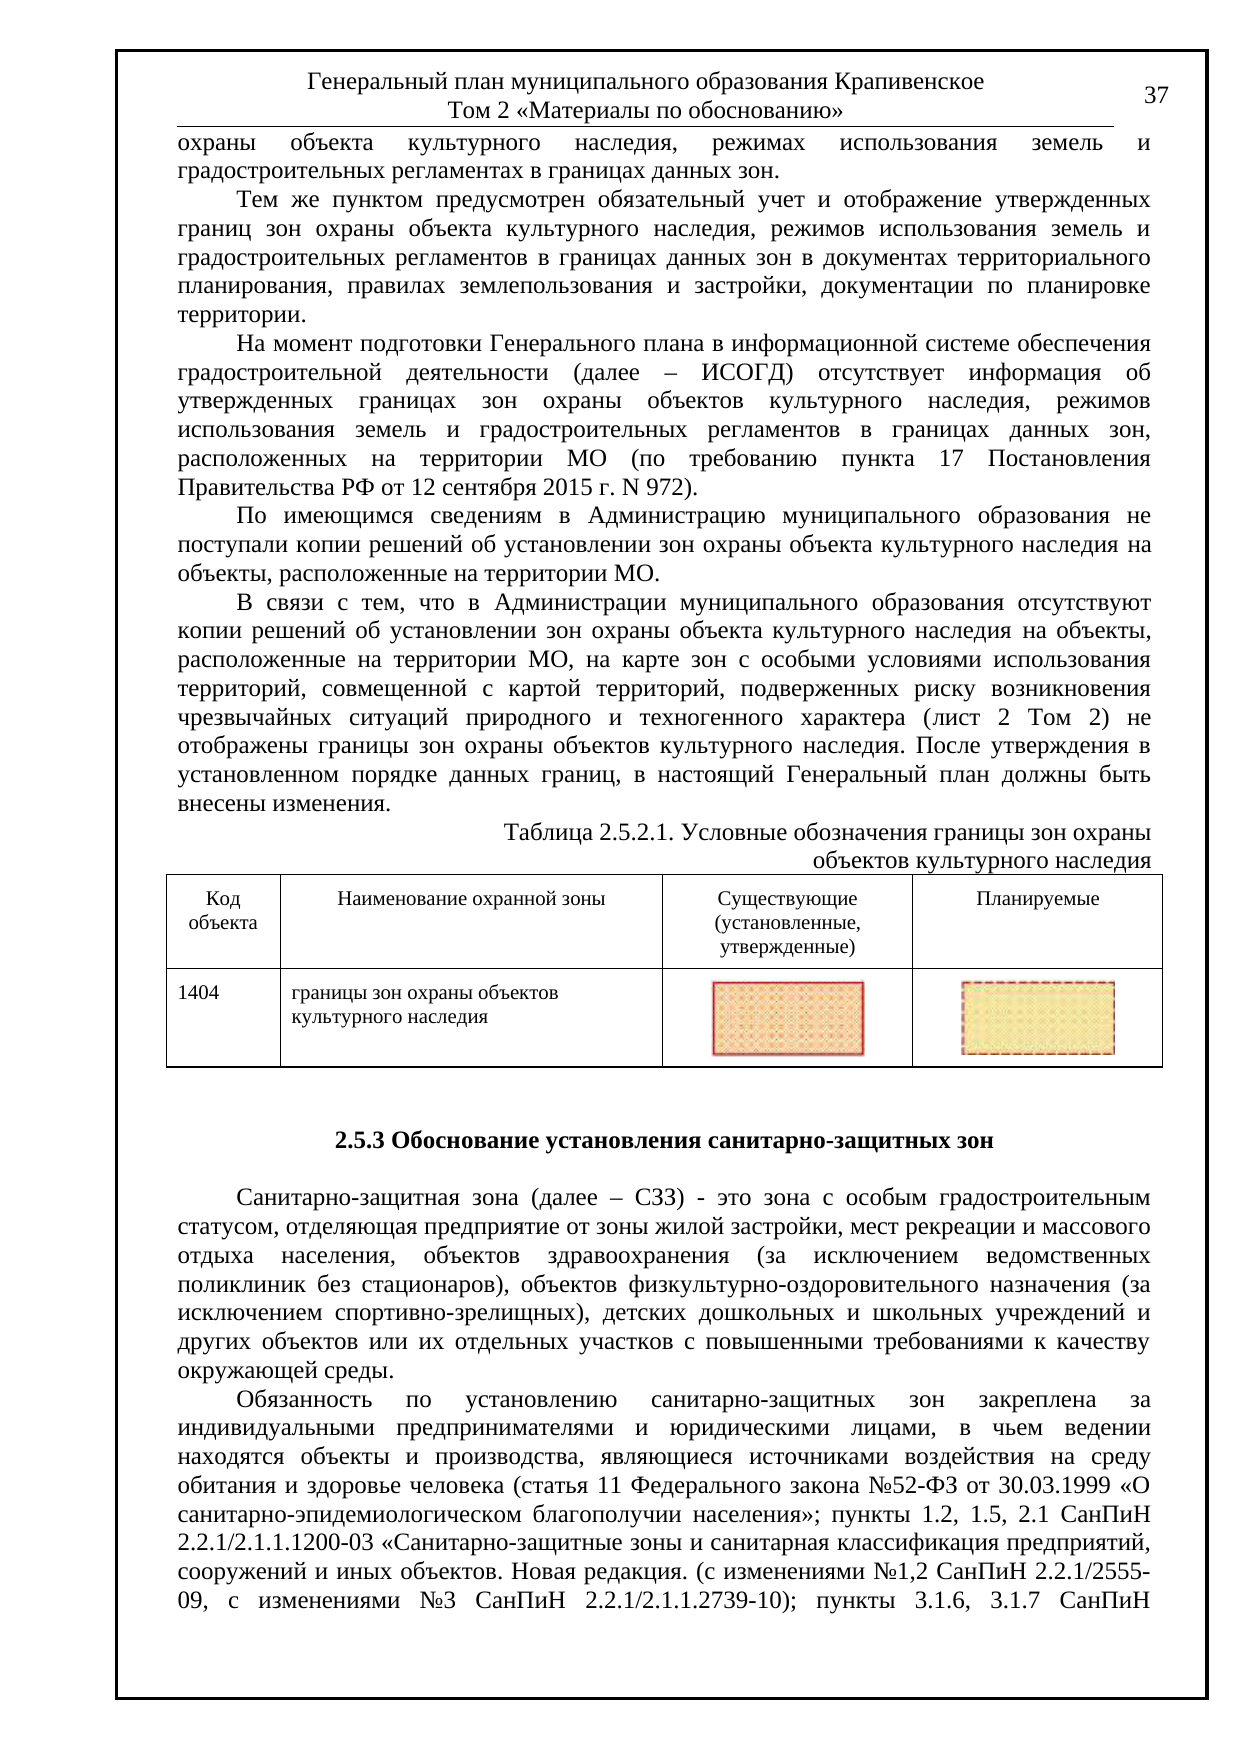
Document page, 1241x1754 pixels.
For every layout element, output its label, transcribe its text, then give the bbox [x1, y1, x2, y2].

text Таблица 2.5.2.1. Условные обозначения границы зон охраны [177, 817, 1152, 845]
text Санитарно-защитная зона (далее – СЗЗ) - это зона с особым градостроительным статусом, отделяющая предприятие от зоны жилой застройки, мест рекреации и массового отдыха населения, объектов здравоохранения (за исключением ведомственных поликлиник без стационаров), объектов физкультурно-оздоровительного назначения (за исключением спортивно-зрелищных), детских дошкольных и школьных учреждений и других объектов или их отдельных участков с повышенными требованиями к качеству окружающей среды. [177, 1182, 1152, 1384]
table_cell 1404 [167, 969, 280, 1066]
text На момент подготовки Генерального плана в информационной системе обеспечения градостроительной деятельности (далее – ИСОГД) отсутствует информация об утвержденных границах зон охраны объектов культурного наследия, режимов использования земель и градостроительных регламентов в границах данных зон, расположенных на территории МО (по требованию пункта 17 Постановления Правительства РФ от 12 сентября 2015 г. N 972). [177, 328, 1152, 500]
text По имеющимся сведениям в Администрацию муниципального образования не поступали копии решений об установлении зон охраны объекта культурного наследия на объекты, расположенные на территории МО. [177, 500, 1152, 587]
table_header Наименование охранной зоны [281, 875, 662, 968]
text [177, 127, 1152, 184]
text 2.5.3 Обоснование установления санитарно-защитных зон [177, 1125, 1152, 1154]
table_cell [663, 969, 912, 1066]
table_header Существующие (установленные, утвержденные) [663, 875, 912, 968]
text объектов культурного наследия [177, 845, 1152, 874]
table_header Планируемые [913, 875, 1162, 968]
text Тем же пунктом предусмотрен обязательный учет и отображение утвержденных границ зон охраны объекта культурного наследия, режимов использования земель и градостроительных регламентов в границах данных зон в документах территориального планирования, правилах землепользования и застройки, документации по планировке территории. [177, 184, 1152, 328]
table_header Код объекта [167, 875, 280, 968]
text В связи с тем, что в Администрации муниципального образования отсутствуют копии решений об установлении зон охраны объекта культурного наследия на объекты, расположенные на территории МО, на карте зон с особыми условиями использования территорий, совмещенной с картой территорий, подверженных риску возникновения чрезвычайных ситуаций природного и техногенного характера (лист 2 Том 2) не отображены границы зон охраны объектов культурного наследия. После утверждения в установленном порядке данных границ, в настоящий Генеральный план должны быть внесены изменения. [177, 587, 1152, 817]
table_cell границы зон охраны объектов культурного наследия [281, 969, 662, 1066]
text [177, 1384, 1152, 1614]
table_cell [913, 969, 1162, 1066]
